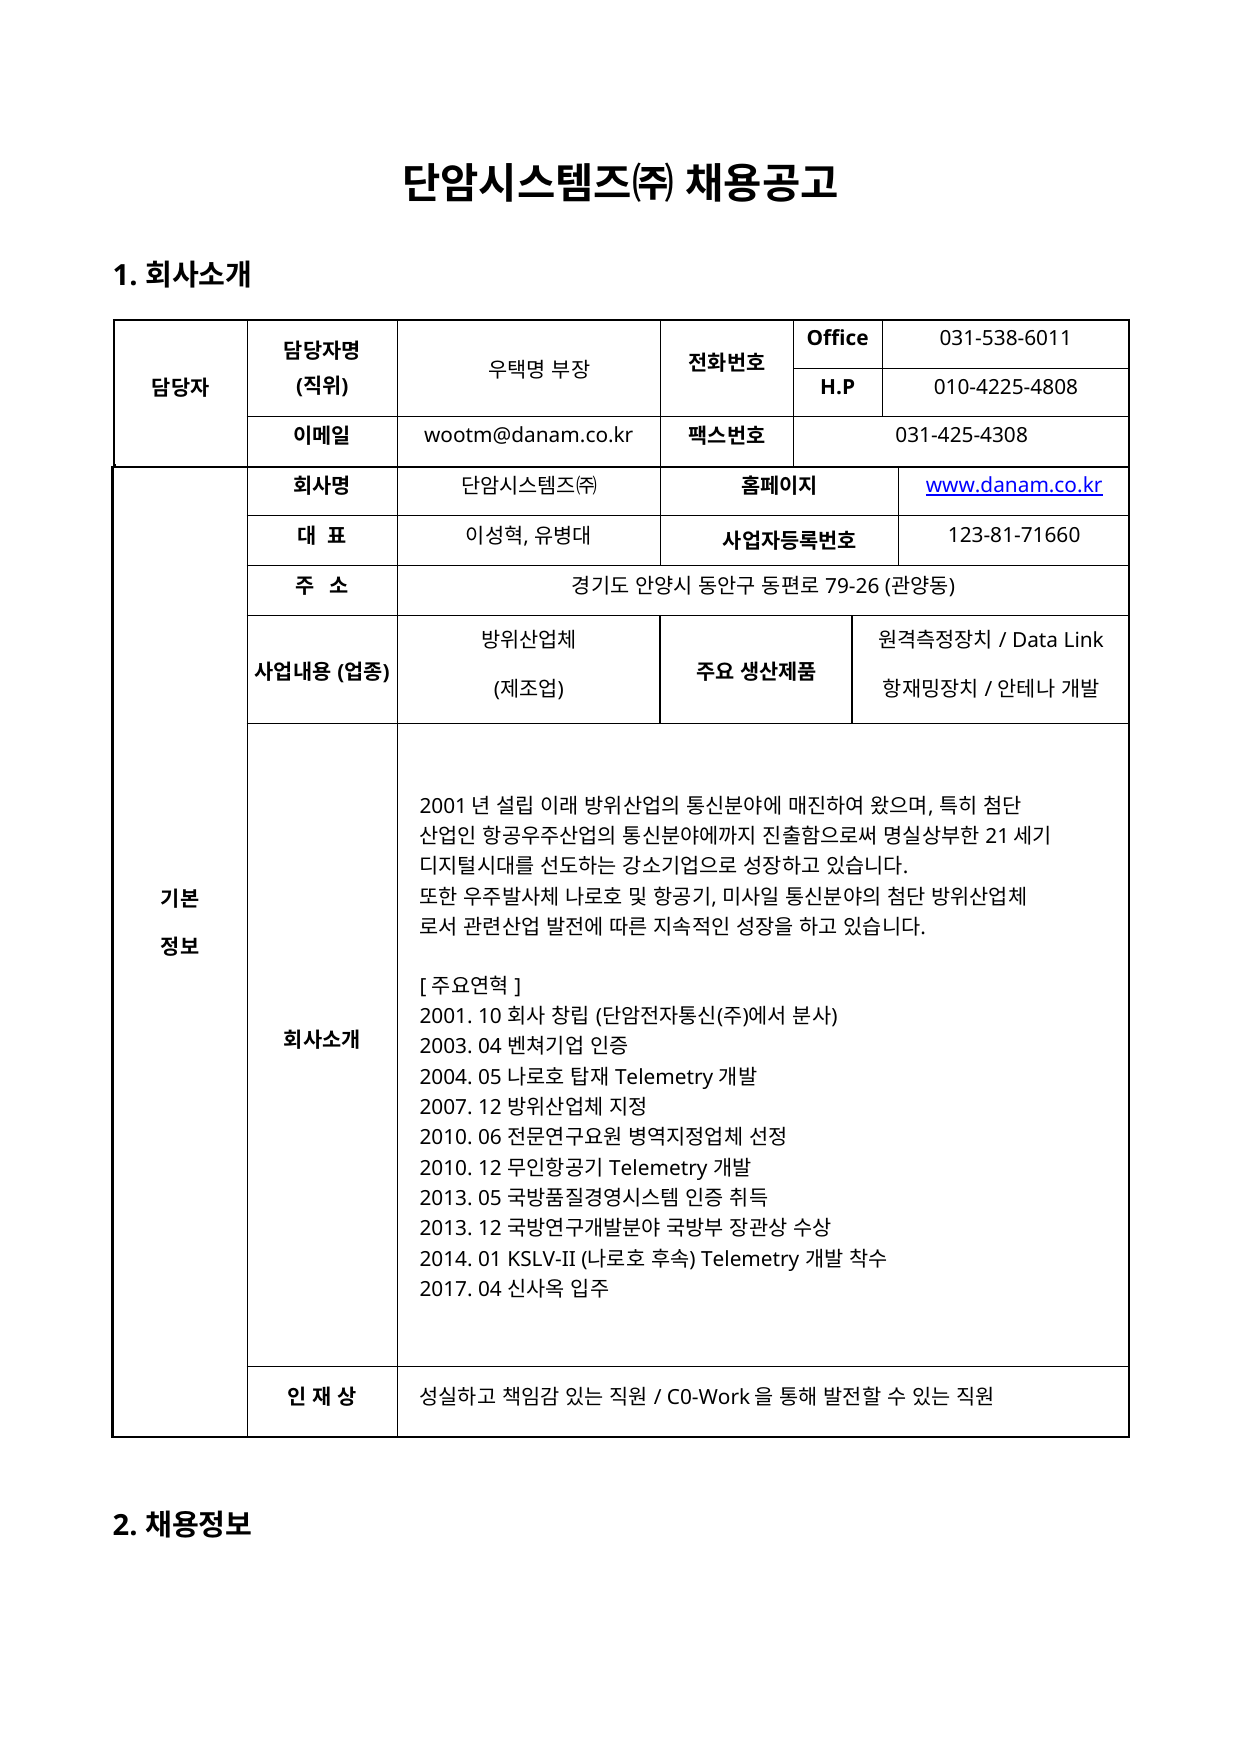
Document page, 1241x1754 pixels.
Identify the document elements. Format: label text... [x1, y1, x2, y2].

table_cell 010-4225-4808 [883, 369, 1128, 416]
table_header 031-538-6011 [883, 321, 1128, 368]
text 단암시스템즈㈜ 채용공고 [112, 150, 1128, 210]
table_cell 회사소개 [248, 724, 397, 1366]
table_cell 경기도 안양시 동안구 동편로 79-26 (관양동) [398, 566, 1128, 615]
table_cell wootm@danam.co.kr [398, 417, 660, 466]
table_cell 031-425-4308 [794, 417, 1128, 466]
table_cell 주 소 [248, 566, 397, 615]
text 2. 채용정보 [112, 1502, 1128, 1544]
table_cell 인 재 상 [248, 1367, 397, 1436]
table_cell 성실하고 책임감 있는 직원 / C0-Work을 통해 발전할 수 있는 직원 [398, 1367, 1128, 1436]
text 1. 회사소개 [112, 251, 1128, 293]
table_cell 123-81-71660 [899, 516, 1128, 565]
table_cell 방위산업체 (제조업) [398, 616, 659, 723]
table_cell 주요 생산제품 [661, 616, 851, 723]
table_cell 이메일 [248, 417, 397, 466]
table_cell 회사명 [248, 468, 397, 515]
table_header 전화번호 [661, 321, 793, 416]
table_cell 단암시스템즈㈜ [398, 468, 660, 515]
table_cell 이성혁, 유병대 [398, 516, 660, 565]
table_cell 원격측정장치 / Data Link 항재밍장치 / 안테나 개발 [853, 616, 1128, 723]
table_header 담당자명 (직위) [248, 321, 397, 416]
table_cell 대 표 [248, 516, 397, 565]
table_cell 홈페이지 [661, 468, 898, 515]
table_cell www.danam.co.kr [899, 468, 1128, 515]
table_header 우택명 부장 [398, 321, 660, 416]
table_cell 사업자등록번호 [661, 516, 898, 565]
table_cell 기본 정보 [114, 468, 247, 1436]
table_cell 사업내용 (업종) [248, 616, 397, 723]
table_cell 2001년 설립 이래 방위산업의 통신분야에 매진하여 왔으며, 특히 첨단 산업인 항공우주산업의 통신분야에까지 진출함으로써 명실상부한 21세기 디지털시대를 선도하는 강소기업으로 성장하고 있습니다. 또한 우주발사체 나로호 및 항공기, 미사일 통신분야의 첨단 방위산업체 로서 관련산업 발전에 따른 지속적인 성장을 하고 있습니다. [ 주요연혁 ] 2001. 10 회사 창립 (단암전자통신(주)에서 분사) 2003. 04 벤쳐기업 인증 2004. 05 나로호 탑재 Telemetry 개발 2007. 12 방위산업체 지정 2010. 06 전문연구요원 병역지정업체 선정 2010. 12 무인항공기 Telemetry 개발 2013. 05 국방품질경영시스템 인증 취득 2013. 12 국방연구개발분야 국방부 장관상 수상 2014. 01 KSLV-II (나로호 후속) Telemetry 개발 착수 2017. 04 신사옥 입주 [398, 724, 1128, 1366]
table_header 담당자 [115, 321, 247, 466]
table_cell H.P [794, 369, 882, 416]
table_cell 팩스번호 [661, 417, 793, 466]
table_header Office [794, 321, 882, 368]
